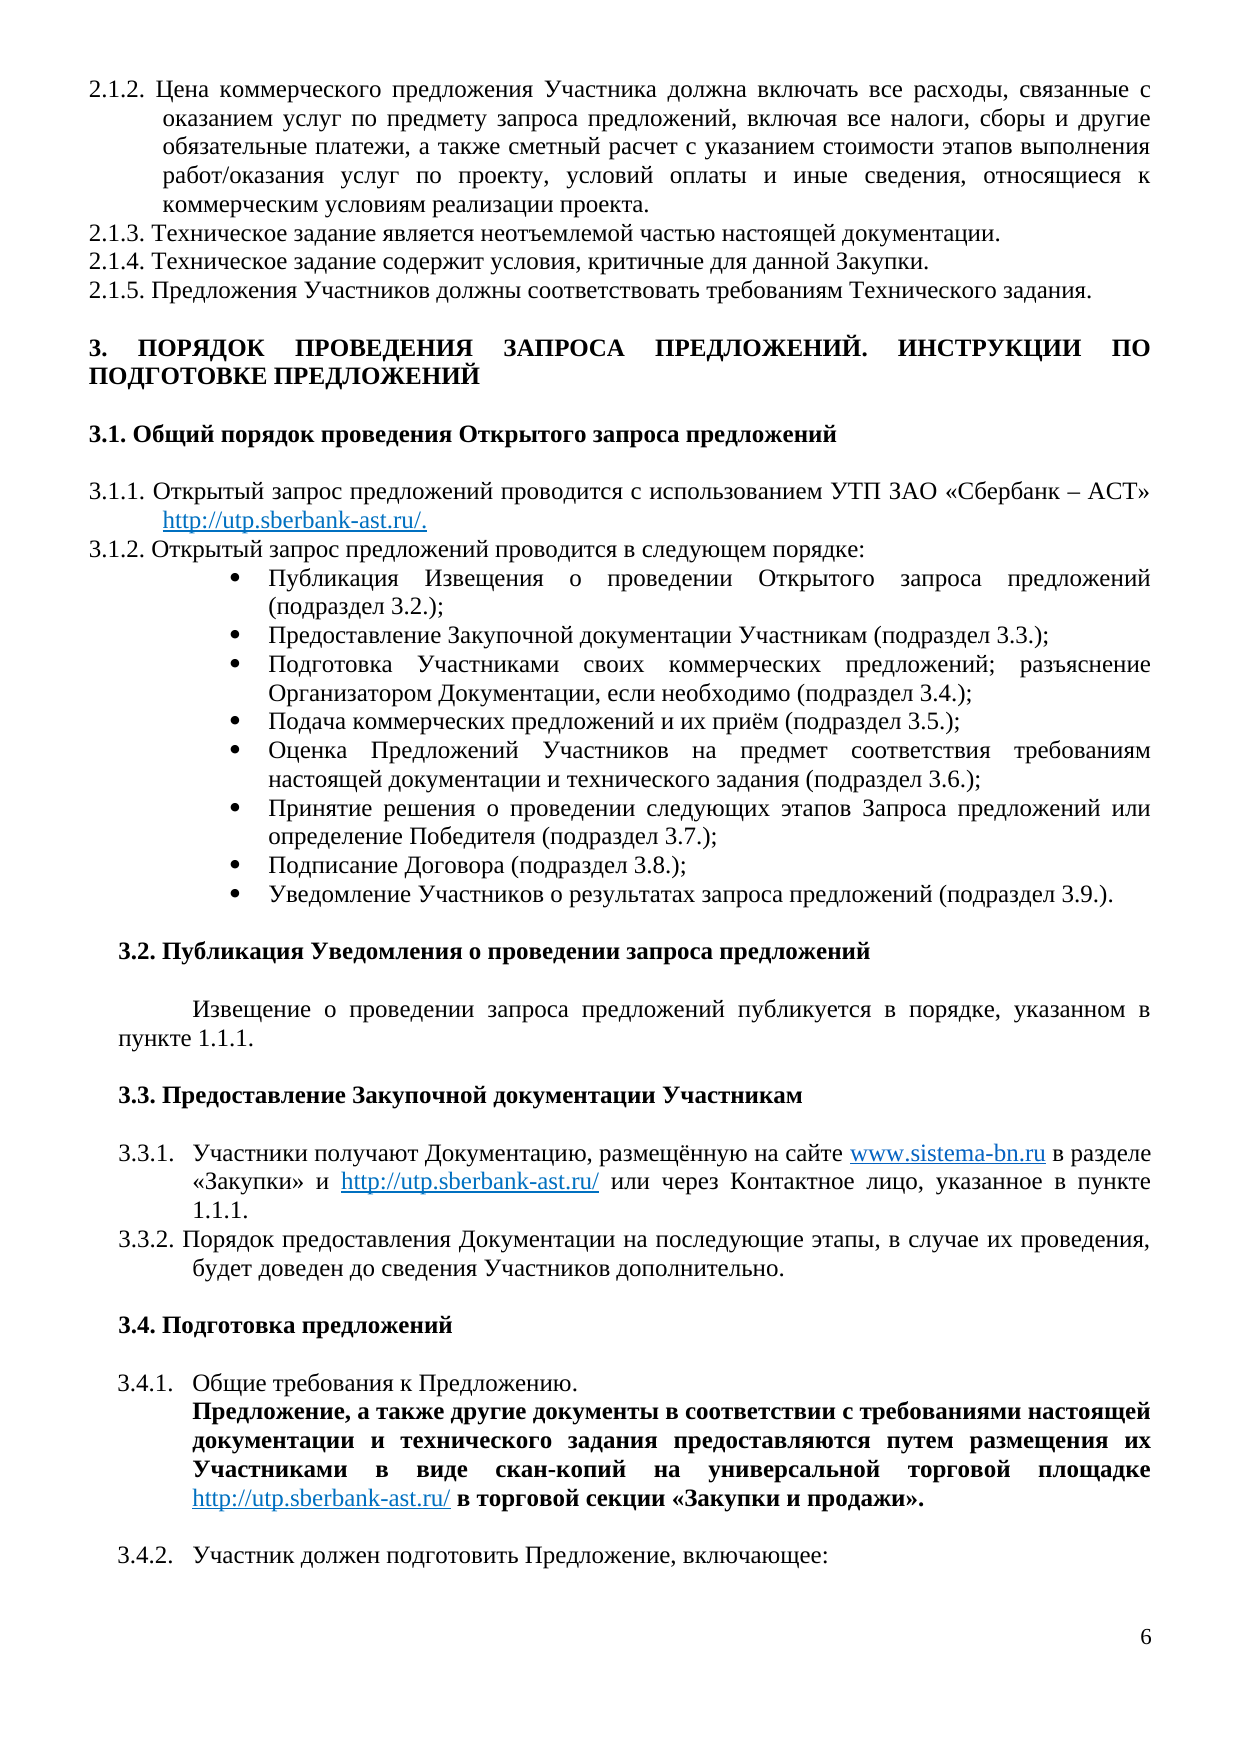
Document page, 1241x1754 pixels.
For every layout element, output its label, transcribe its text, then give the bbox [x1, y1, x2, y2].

text 3.1.1. Открытый запрос предложений проводится с использованием УТП ЗАО «Сбербанк – АСТ» http://utp.sberbank-ast.ru/. [89, 476, 1152, 534]
text 3.3.1. Участники получают Документацию, размещённую на сайте www.sistema-bn.ru в разделе «Закупки» и http://utp.sberbank-ast.ru/ или через Контактное лицо, указанное в пункте 1.1.1. [118, 1138, 1152, 1224]
list Общие требования к Предложению. [117, 1368, 1152, 1396]
text 3.4. Подготовка предложений [118, 1310, 1152, 1339]
list Участник должен подготовить Предложение, включающее: [117, 1540, 1152, 1569]
text 3.1. Общий порядок проведения Открытого запроса предложений [89, 419, 1152, 448]
text 2.1.4. Техническое задание содержит условия, критичные для данной Закупки. [89, 246, 1152, 275]
list Предложение, а также другие документы в соответствии с требованиями настоящей документации и технического задания предоставляются путем размещения их Участниками в виде скан-копий на универсальной торговой площадке http://utp.sberbank-ast.ru/ в торговой секции «Закупки и продажи». [192, 1396, 1152, 1511]
text 3.3. Предоставление Закупочной документации Участникам [118, 1080, 1152, 1109]
text 2.1.3. Техническое задание является неотъемлемой частью настоящей документации. [89, 218, 1152, 246]
text 3.2. Публикация Уведомления о проведении запроса предложений [118, 936, 1152, 965]
list Публикация Извещения о проведении Открытого запроса предложений (подраздел 3.2.); [231, 563, 1152, 620]
text 2.1.2. Цена коммерческого предложения Участника должна включать все расходы, связанные с оказанием услуг по предмету запроса предложений, включая все налоги, сборы и другие обязательные платежи, а также сметный расчет с указанием стоимости этапов выполнения работ/оказания услуг по проекту, условий оплаты и иные сведения, относящиеся к коммерческим условиям реализации проекта. [89, 74, 1152, 218]
text 3.3.2. Порядок предоставления Документации на последующие этапы, в случае их проведения, будет доведен до сведения Участников дополнительно. [118, 1224, 1152, 1281]
text Извещение о проведении запроса предложений публикуется в порядке, указанном в пункте 1.1.1. [118, 994, 1152, 1051]
list Подписание Договора (подраздел 3.8.); [231, 850, 1152, 879]
list Оценка Предложений Участников на предмет соответствия требованиям настоящей документации и технического задания (подраздел 3.6.); [231, 735, 1152, 793]
text 2.1.5. Предложения Участников должны соответствовать требованиям Технического задания. [89, 275, 1152, 304]
list Подача коммерческих предложений и их приём (подраздел 3.5.); [231, 706, 1152, 735]
list Принятие решения о проведении следующих этапов Запроса предложений или определение Победителя (подраздел 3.7.); [231, 793, 1152, 850]
text 3.1.2. Открытый запрос предложений проводится в следующем порядке: [89, 534, 1152, 563]
text 3. ПОРЯДОК ПРОВЕДЕНИЯ ЗАПРОСА ПРЕДЛОЖЕНИЙ. ИНСТРУКЦИИ ПО ПОДГОТОВКЕ ПРЕДЛОЖЕНИЙ [88, 333, 1152, 390]
list Уведомление Участников о результатах запроса предложений (подраздел 3.9.). [231, 879, 1152, 908]
list Подготовка Участниками своих коммерческих предложений; разъяснение Организатором Документации, если необходимо (подраздел 3.4.); [231, 649, 1152, 706]
list Предоставление Закупочной документации Участникам (подраздел 3.3.); [231, 620, 1152, 649]
